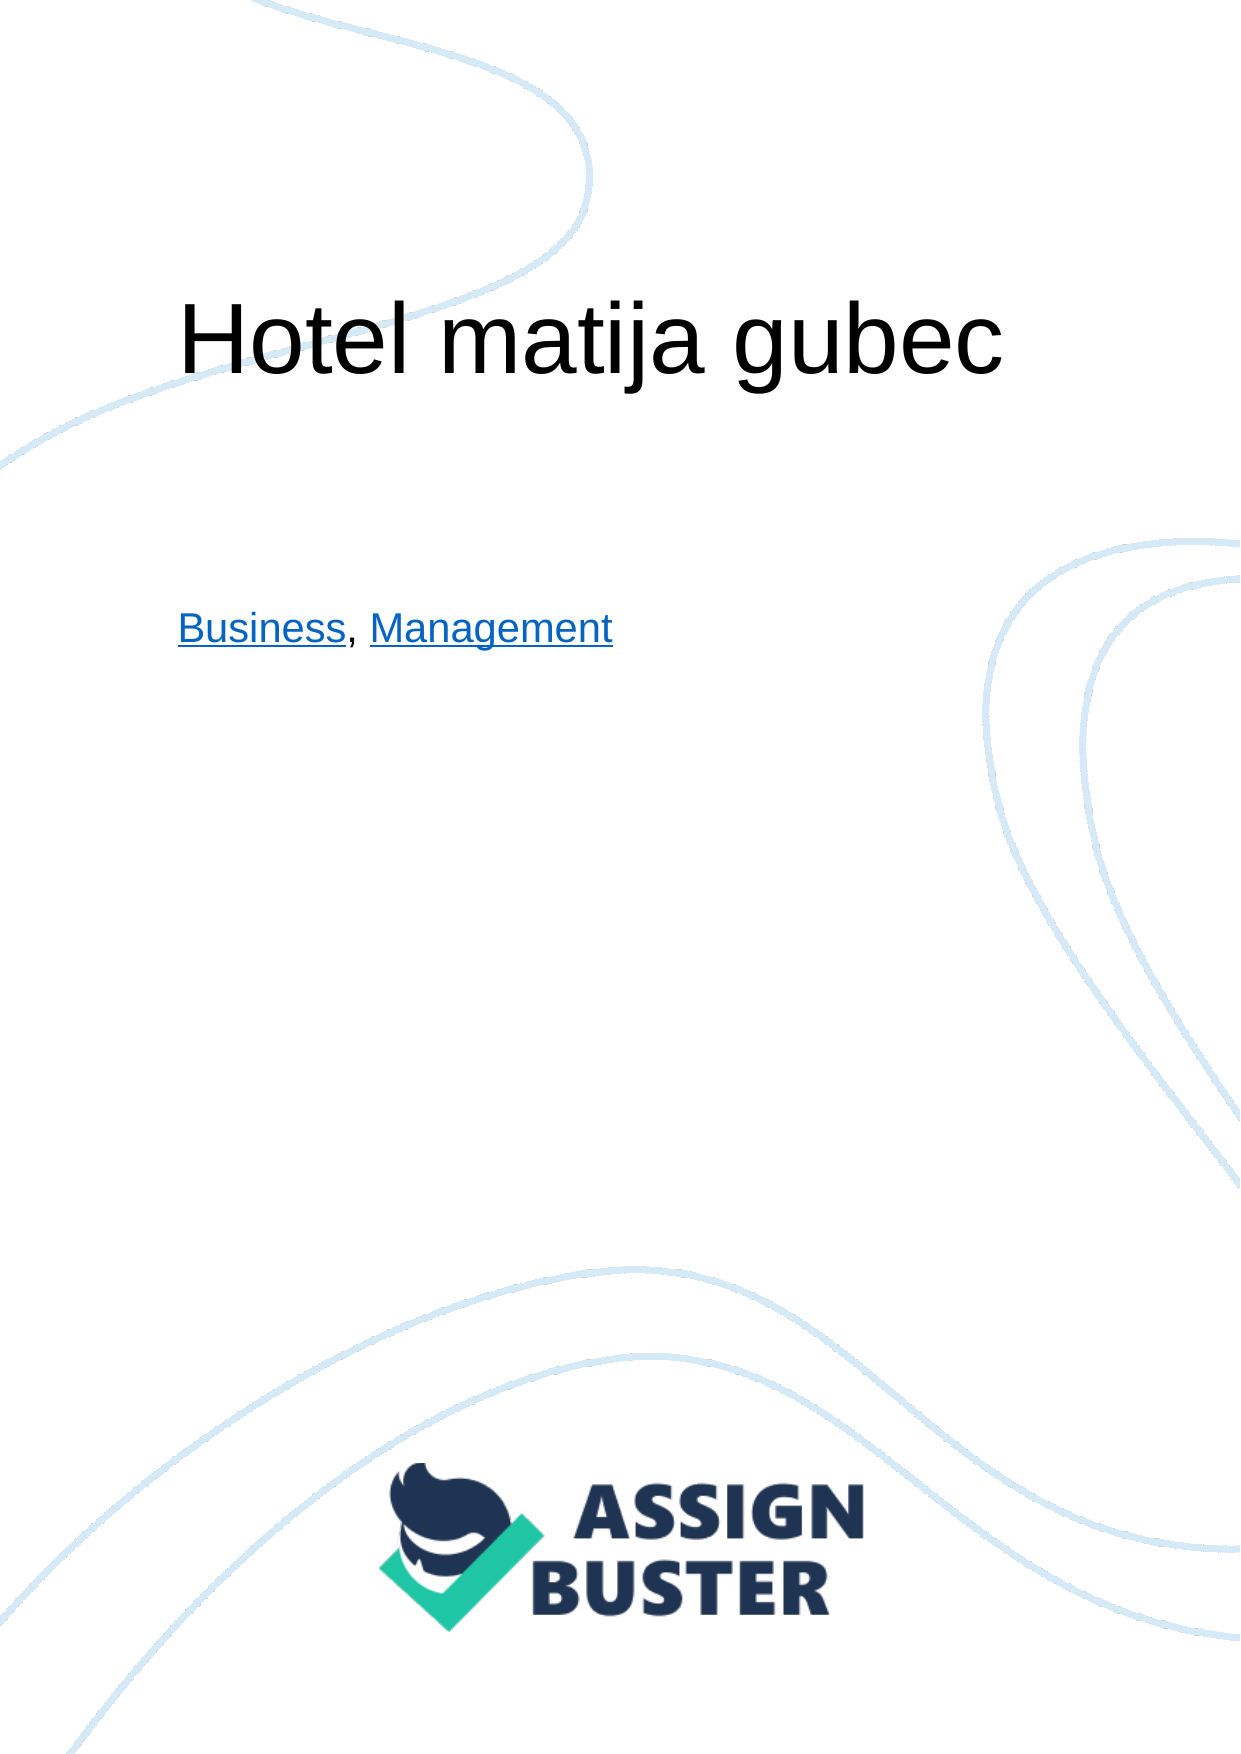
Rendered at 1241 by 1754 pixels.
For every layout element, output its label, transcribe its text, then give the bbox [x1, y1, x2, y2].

text Business, Management [177, 604, 1152, 652]
subtitle Hotel matija gubec [177, 279, 1152, 394]
picture [0, 0, 1241, 1754]
